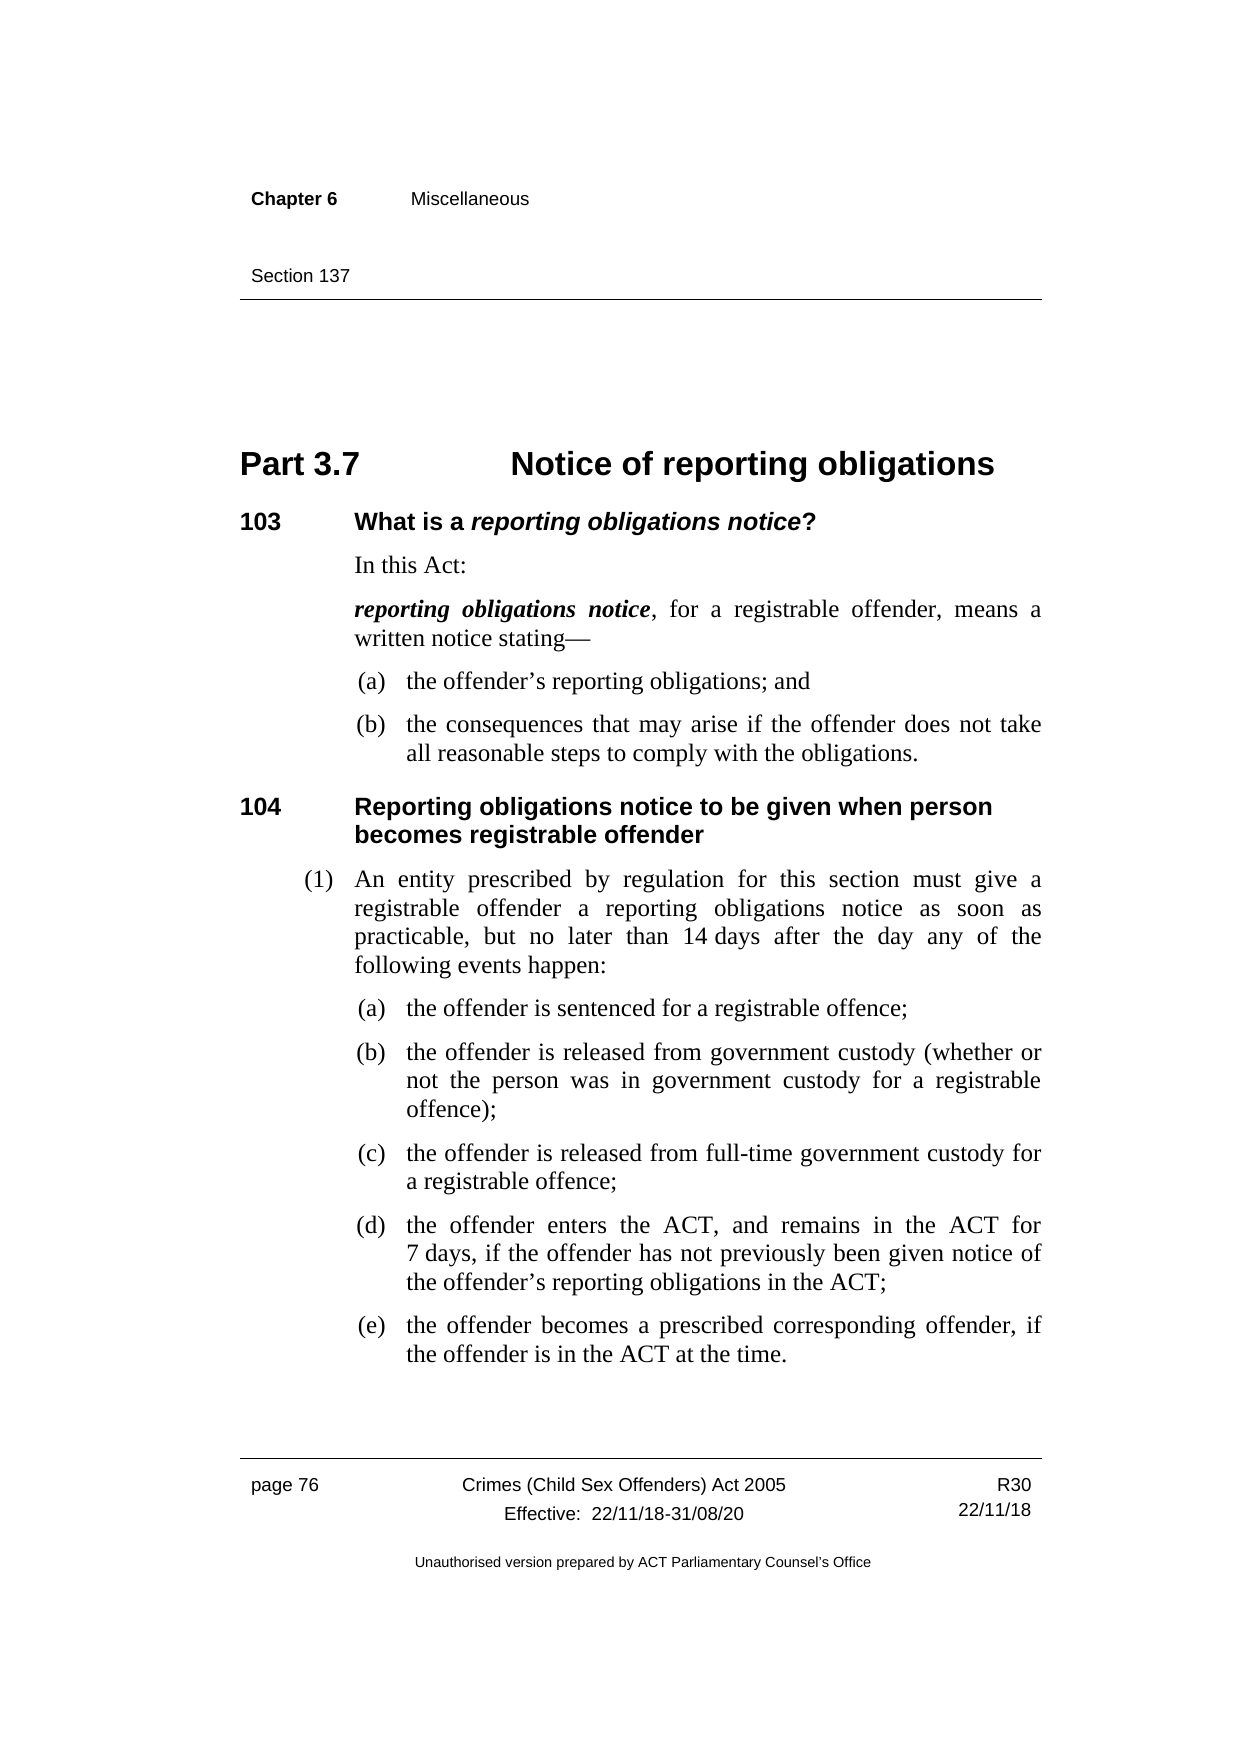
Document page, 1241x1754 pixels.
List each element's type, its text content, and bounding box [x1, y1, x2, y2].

text (b) the offender is released from government custody (whether or not the person was in government custody for a registrable offence); [239, 1037, 1042, 1123]
text (a) the offender is sentenced for a registrable offence; [239, 993, 1042, 1022]
text (e) the offender becomes a prescribed corresponding offender, if the offender is in the ACT at the time. [239, 1311, 1042, 1368]
text (1) An entity prescribed by regulation for this section must give a registrable offender a reporting obligations notice as soon as practicable, but no later than 14 days after the day any of the following events happen: [239, 864, 1042, 979]
text (d) the offender enters the ACT, and remains in the ACT for 7 days, if the offender has not previously been given notice of the offender’s reporting obligations in the ACT; [239, 1210, 1042, 1296]
text (b) the consequences that may arise if the offender does not take all reasonable steps to comply with the obligations. [239, 709, 1042, 767]
text 103 What is a reporting obligations notice? [239, 507, 1042, 536]
text Part 3.7 Notice of reporting obligations [239, 444, 1042, 482]
text (c) the offender is released from full-time government custody for a registrable offence; [239, 1138, 1042, 1195]
text reporting obligations notice, for a registrable offender, means a written notice stating— [354, 594, 1042, 651]
text (a) the offender’s reporting obligations; and [239, 666, 1042, 695]
text In this Act: [354, 551, 1042, 579]
text 104 Reporting obligations notice to be given when person becomes registrable offender [239, 792, 1042, 849]
